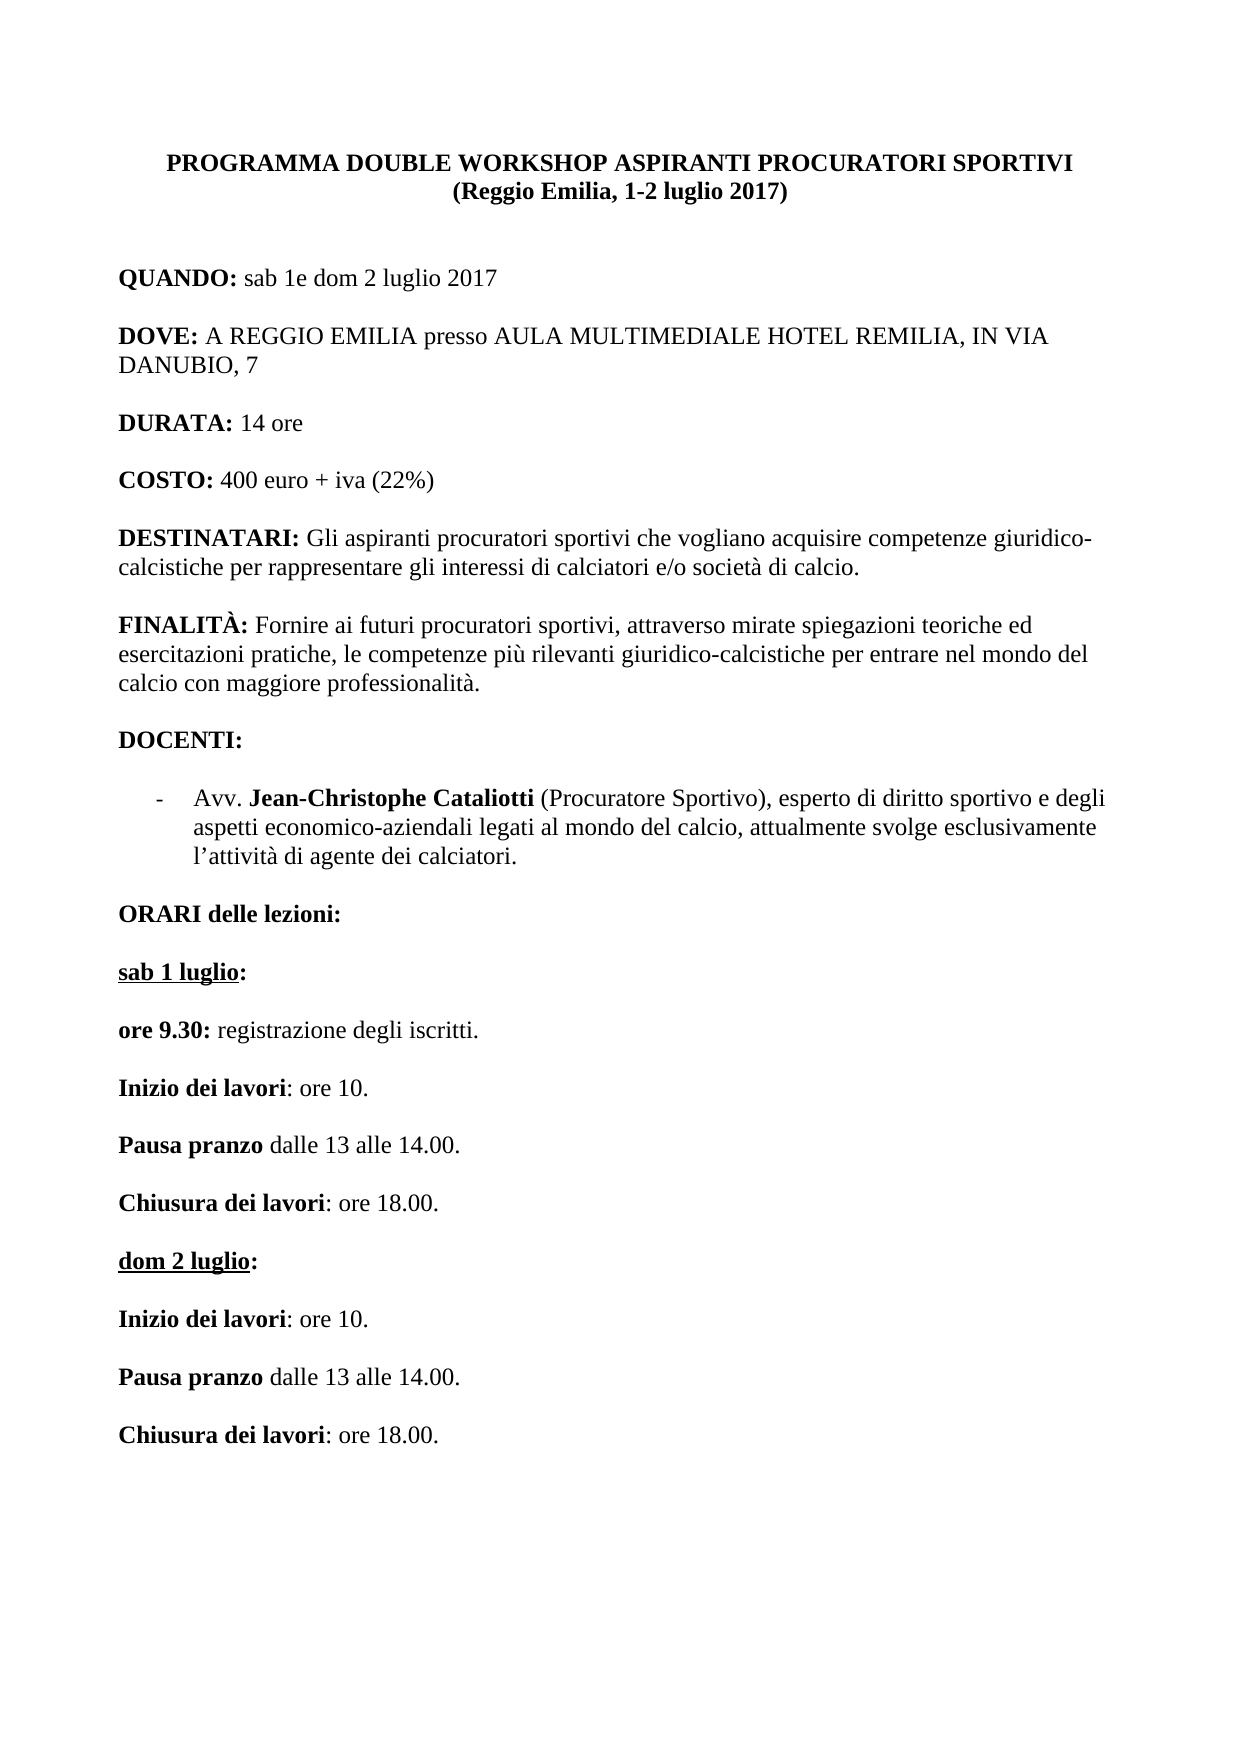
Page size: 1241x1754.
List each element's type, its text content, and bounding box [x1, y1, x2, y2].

text Inizio dei lavori: ore 10. [118, 1304, 1122, 1333]
text sab 1 luglio: [118, 957, 1122, 986]
text Pausa pranzo dalle 13 alle 14.00. [118, 1362, 1122, 1391]
text ore 9.30: registrazione degli iscritti. [118, 1015, 1122, 1043]
text COSTO: 400 euro + iva (22%) [118, 466, 1122, 494]
list Avv. Jean-Christophe Cataliotti (Procuratore Sportivo), esperto di diritto sportivo e degli aspetti economico-aziendali legati al mondo del calcio, attualmente svolge esclusivamente l’attività di agente dei calciatori. [156, 783, 1122, 870]
text FINALITÀ: Fornire ai futuri procuratori sportivi, attraverso mirate spiegazioni teoriche ed esercitazioni pratiche, le competenze più rilevanti giuridico-calcistiche per entrare nel mondo del calcio con maggiore professionalità. [118, 610, 1122, 696]
text DOVE: A REGGIO EMILIA presso AULA MULTIMEDIALE HOTEL REMILIA, IN VIA DANUBIO, 7 [118, 321, 1122, 378]
text DESTINATARI: Gli aspiranti procuratori sportivi che vogliano acquisire competenze giuridico-calcistiche per rappresentare gli interessi di calciatori e/o società di calcio. [118, 523, 1122, 581]
text Chiusura dei lavori: ore 18.00. [118, 1188, 1122, 1217]
text PROGRAMMA DOUBLE WORKSHOP ASPIRANTI PROCURATORI SPORTIVI [118, 148, 1122, 176]
text (Reggio Emilia, 1-2 luglio 2017) [118, 176, 1122, 205]
text ORARI delle lezioni: [118, 899, 1122, 928]
text dom 2 luglio: [118, 1246, 1122, 1275]
text Chiusura dei lavori: ore 18.00. [118, 1420, 1122, 1449]
text DOCENTI: [118, 726, 1122, 754]
text Pausa pranzo dalle 13 alle 14.00. [118, 1131, 1122, 1159]
text DURATA: 14 ore [118, 408, 1122, 436]
text QUANDO: sab 1e dom 2 luglio 2017 [118, 263, 1122, 292]
text Inizio dei lavori: ore 10. [118, 1073, 1122, 1101]
